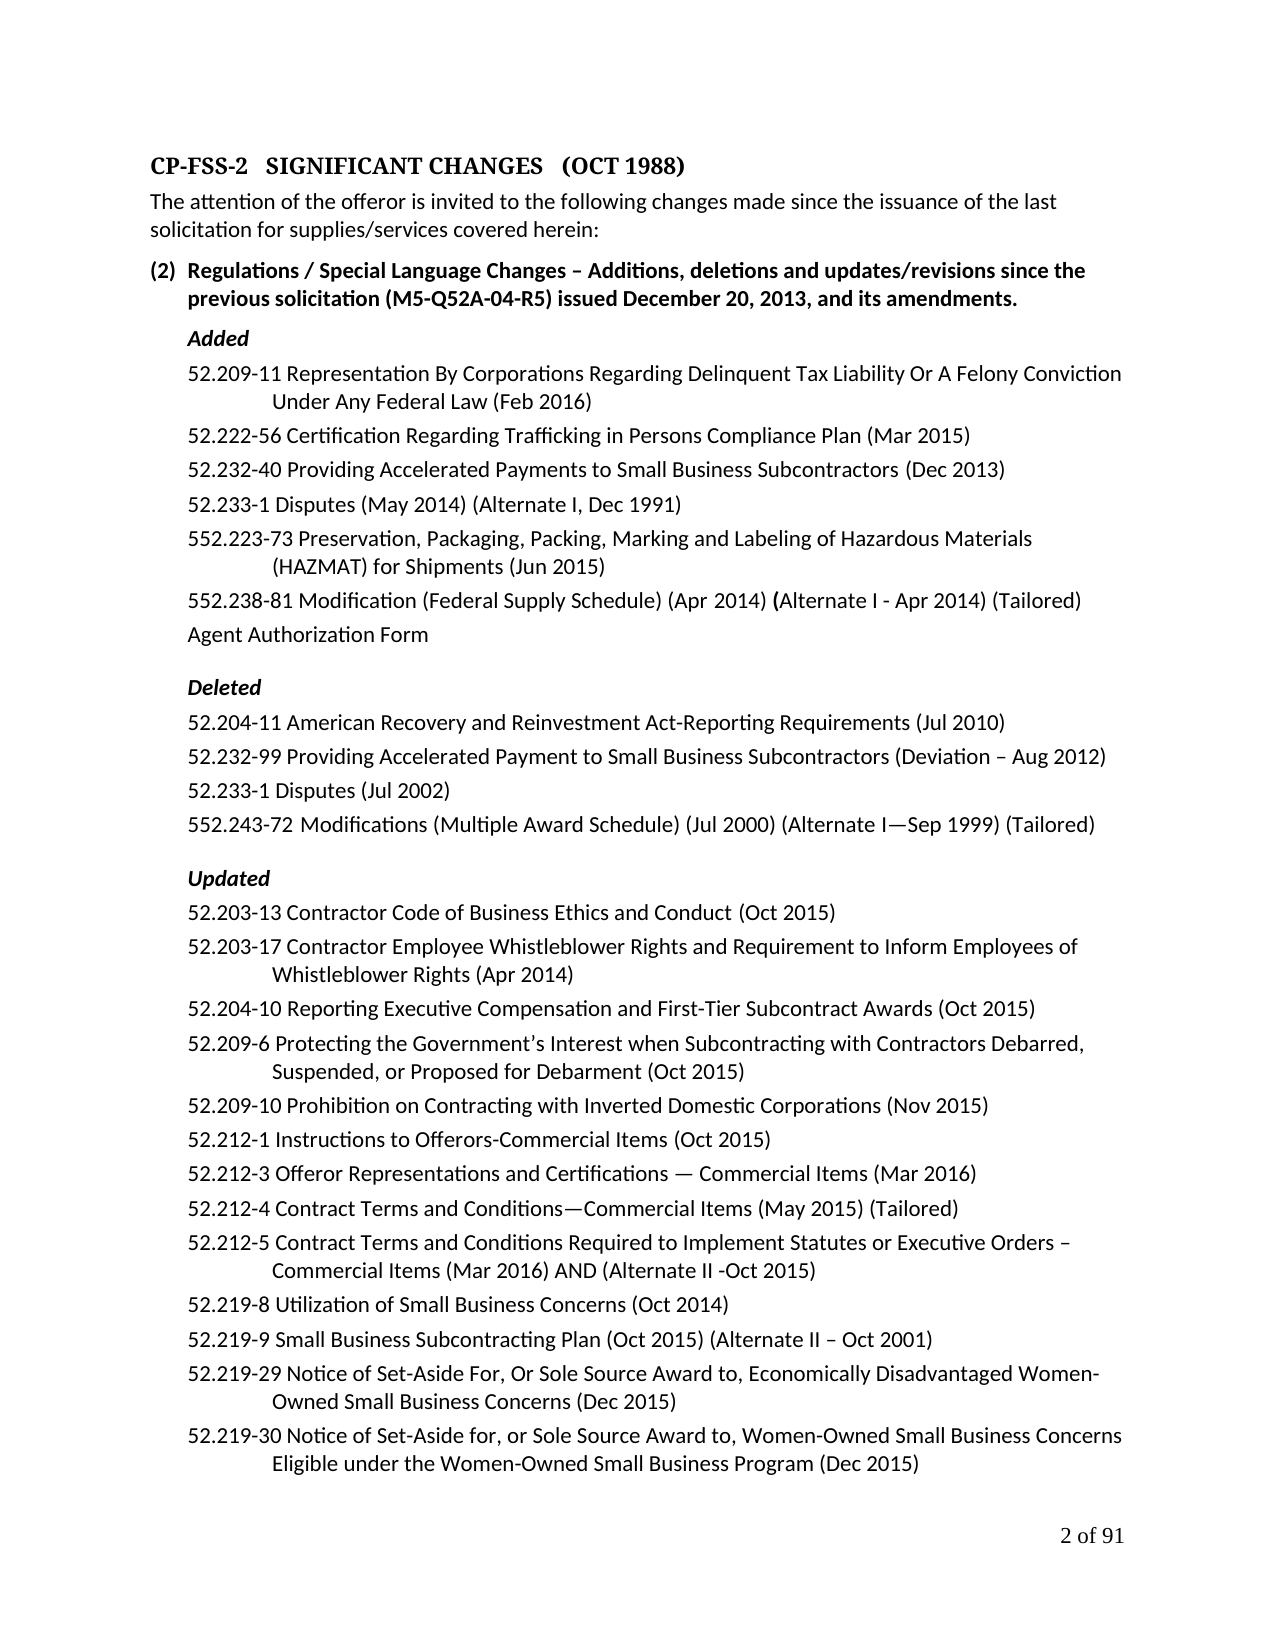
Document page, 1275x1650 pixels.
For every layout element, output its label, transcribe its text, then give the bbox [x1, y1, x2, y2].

list Regulations / Special Language Changes – Additions, deletions and updates/revisions since the previous solicitation (M5-Q52A-04-R5) issued December 20, 2013, and its amendments. [150, 256, 1125, 312]
text 52.203-17 Contractor Employee Whistleblower Rights and Requirement to Inform Employees of Whistleblower Rights (Apr 2014) [187, 932, 1088, 988]
text 52.204-10 Reporting Executive Compensation and First-Tier Subcontract Awards (Oct 2015) [187, 994, 1125, 1022]
text Updated [187, 864, 1125, 892]
text CP-FSS-2 SIGNIFICANT CHANGES (OCT 1988) [150, 150, 1125, 181]
text 52.212-3 Offeror Representations and Certifications — Commercial Items (Mar 2016) [187, 1159, 1125, 1188]
text 52.203-13 Contractor Code of Business Ethics and Conduct (Oct 2015) [187, 898, 1125, 926]
text 52.232-40 Providing Accelerated Payments to Small Business Subcontractors (Dec 2013) [187, 455, 1088, 483]
text Added [187, 324, 1125, 353]
text The attention of the offeror is invited to the following changes made since the issuance of the last solicitation for supplies/services covered herein: [150, 187, 1125, 243]
text Agent Authorization Form [187, 621, 1089, 648]
text 52.212-1 Instructions to Offerors-Commercial Items (Oct 2015) [187, 1125, 1125, 1153]
text 52.222-56 Certification Regarding Trafficking in Persons Compliance Plan (Mar 2015) [187, 421, 1089, 449]
text 52.219-9 Small Business Subcontracting Plan (Oct 2015) (Alternate II – Oct 2001) [187, 1325, 1125, 1353]
text 52.219-30 Notice of Set-Aside for, or Sole Source Award to, Women-Owned Small Business Concerns Eligible under the Women-Owned Small Business Program (Dec 2015) [187, 1421, 1125, 1477]
text 552.238-81 Modification (Federal Supply Schedule) (Apr 2014) (Alternate I - Apr 2014) (Tailored) [187, 586, 1088, 614]
text 552.223-73 Preservation, Packaging, Packing, Marking and Labeling of Hazardous Materials (HAZMAT) for Shipments (Jun 2015) [187, 524, 1088, 580]
text 52.209-6 Protecting the Government’s Interest when Subcontracting with Contractors Debarred, Suspended, or Proposed for Debarment (Oct 2015) [187, 1029, 1125, 1085]
text 52.212-5 Contract Terms and Conditions Required to Implement Statutes or Executive Orders – Commercial Items (Mar 2016) AND (Alternate II -Oct 2015) [187, 1228, 1125, 1284]
text 52.219-8 Utilization of Small Business Concerns (Oct 2014) [187, 1290, 1125, 1318]
text 52.233-1 Disputes (Jul 2002) [187, 776, 1125, 804]
text 52.219-29 Notice of Set-Aside For, Or Sole Source Award to, Economically Disadvantaged Women-Owned Small Business Concerns (Dec 2015) [187, 1359, 1125, 1415]
text Deleted [187, 673, 1114, 702]
text 552.243-72 Modifications (Multiple Award Schedule) (Jul 2000) (Alternate I—Sep 1999) (Tailored) [187, 811, 1125, 839]
subtitle 52.209-11 Representation By Corporations Regarding Delinquent Tax Liability Or A Felony Conviction Under Any Federal Law (Feb 2016) [187, 359, 1125, 415]
text 52.232-99 Providing Accelerated Payment to Small Business Subcontractors (Deviation – Aug 2012) [187, 742, 1125, 770]
text 52.212-4 Contract Terms and Conditions—Commercial Items (May 2015) (Tailored) [187, 1194, 1125, 1222]
text 52.209-10 Prohibition on Contracting with Inverted Domestic Corporations (Nov 2015) [187, 1091, 1125, 1119]
text 52.233-1 Disputes (May 2014) (Alternate I, Dec 1991) [187, 490, 1004, 518]
text 52.204-11 American Recovery and Reinvestment Act-Reporting Requirements (Jul 2010) [187, 708, 1125, 736]
